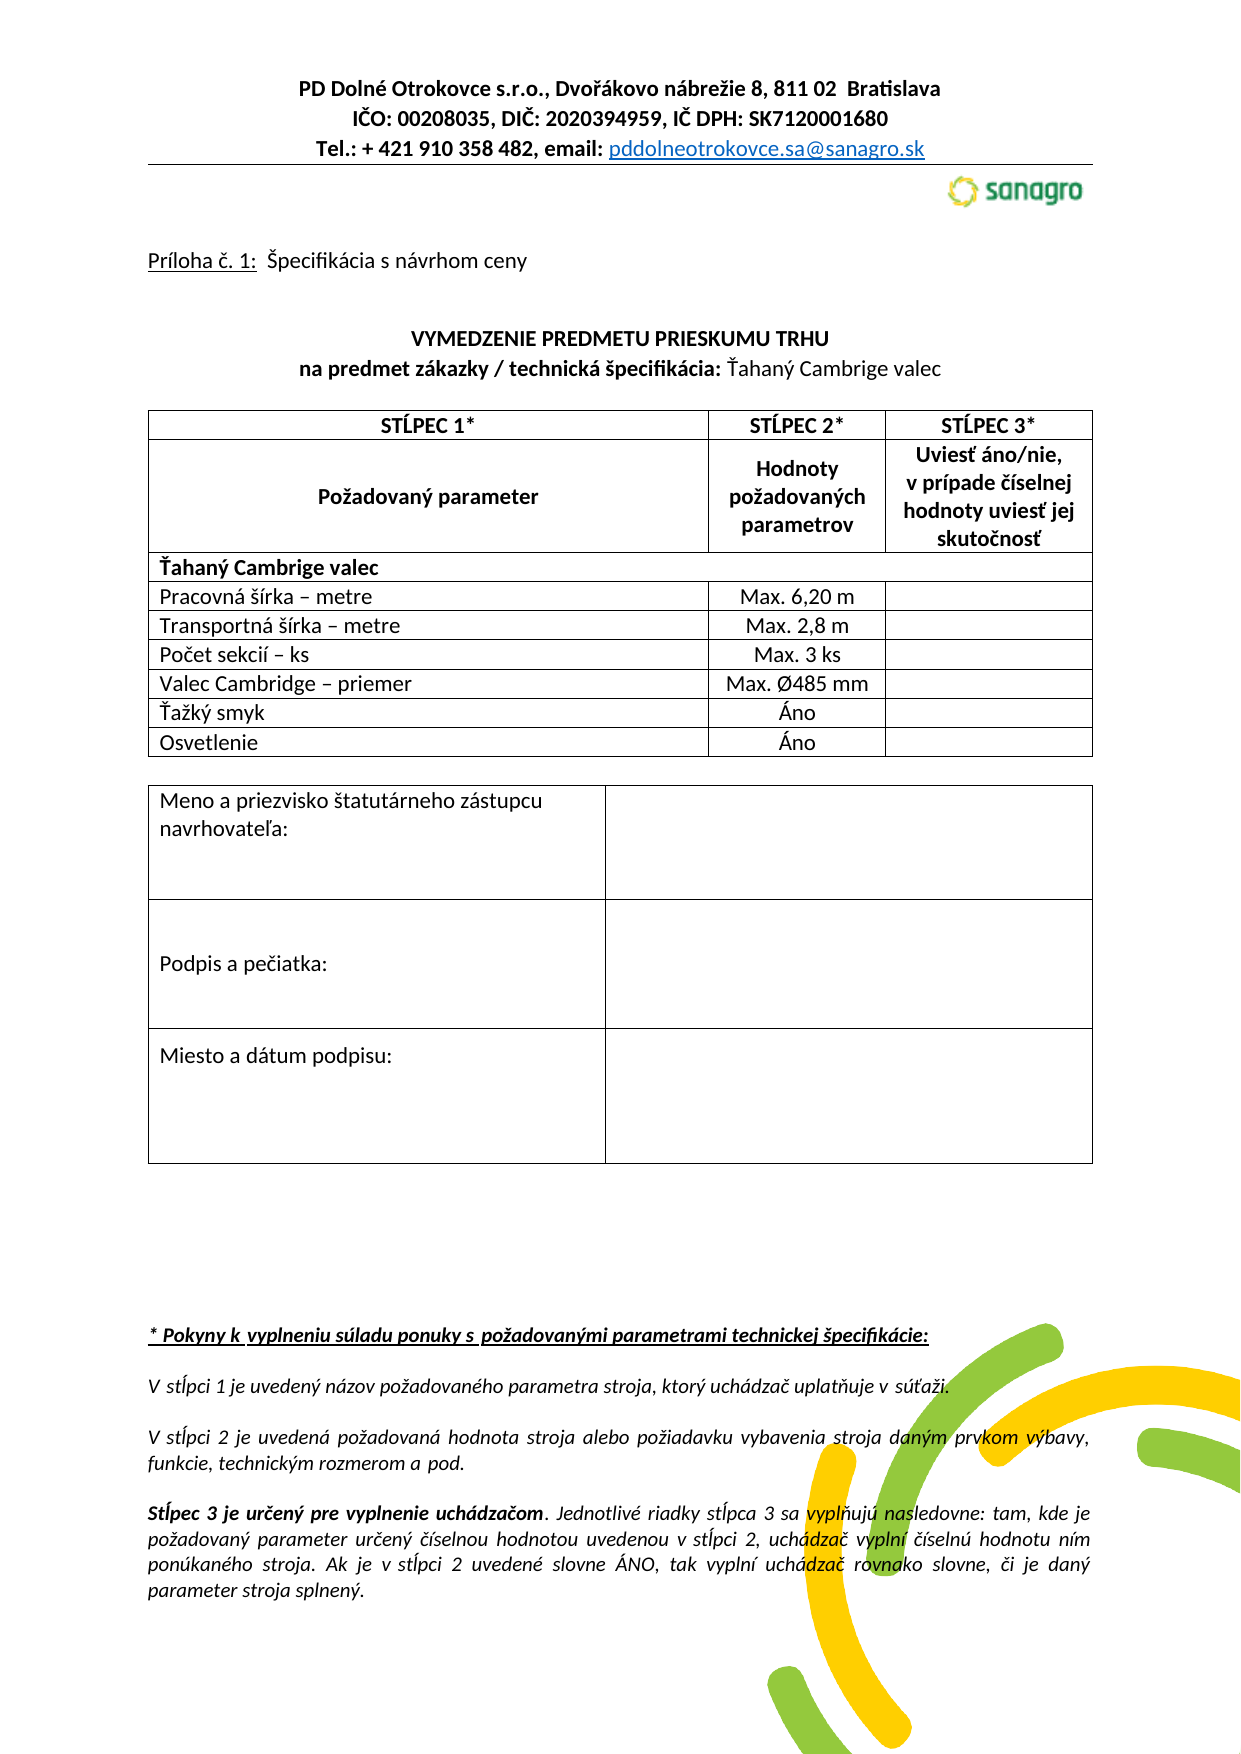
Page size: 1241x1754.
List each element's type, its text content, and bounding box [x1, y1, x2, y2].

list Príloha č. 1: Špecifikácia s návrhom ceny [148, 247, 1093, 275]
table_cell Hodnoty požadovaných parametrov [709, 440, 885, 552]
table_cell Podpis a pečiatka: [149, 900, 605, 1028]
table_cell [886, 728, 1092, 756]
table_cell [606, 900, 1092, 1028]
table_cell Max. 6,20 m [709, 582, 885, 610]
table_header [606, 786, 1092, 898]
table_cell [886, 699, 1092, 727]
picture [767, 1323, 1241, 1754]
table_cell [886, 640, 1092, 668]
text na predmet zákazky / technická špecifikácia: Ťahaný Cambrige valec [148, 354, 1093, 382]
table_header Meno a priezvisko štatutárneho zástupcu navrhovateľa: [149, 786, 605, 898]
table_cell Max. Ø 485 mm [709, 670, 885, 697]
table_cell Uviesť áno/nie, v prípade číselnej hodnoty uviesť jej skutočnosť [886, 440, 1092, 552]
table_header STĹPEC 1* [149, 411, 708, 439]
table_cell Áno [709, 728, 885, 756]
text VYMEDZENIE PREDMETU PRIESKUMU TRHU [148, 324, 1093, 352]
table_cell Pracovná šírka – metre [149, 582, 708, 610]
table_cell Max. 3 ks [709, 640, 885, 668]
table_cell Ťažký smyk [149, 699, 708, 727]
table_cell Áno [709, 699, 885, 727]
table_cell [886, 670, 1092, 697]
text Stĺpec 3 je určený pre vyplnenie uchádzačom. Jednotlivé riadky stĺpca 3 sa vyplňujú nasledovne: tam, kde je požadovaný parameter určený číselnou hodnotou uvedenou v stĺpci 2, uchádzač vyplní číselnú hodnotu ním ponúkaného stroja. Ak je v stĺpci 2 uvedené slovne ÁNO, tak vyplní uchádzač rovnako slovne, či je daný parameter stroja splnený. [148, 1501, 1093, 1602]
table_header STĹPEC 2* [709, 411, 885, 439]
table_cell Valec Cambridge – priemer [149, 670, 708, 697]
table_cell [606, 1029, 1092, 1163]
table_cell Miesto a dátum podpisu: [149, 1029, 605, 1163]
table_cell [886, 582, 1092, 610]
table_cell Ťahaný Cambrige valec [149, 553, 1092, 581]
table_cell Počet sekcií – ks [149, 640, 708, 668]
text * Pokyny k vyplneniu súladu ponuky s požadovanými parametrami technickej špecifikácie: [148, 1323, 1093, 1348]
table_cell Požadovaný parameter [149, 440, 708, 552]
table_cell [886, 611, 1092, 639]
table_header STĹPEC 3* [886, 411, 1092, 439]
table_cell Transportná šírka – metre [149, 611, 708, 639]
table_cell Max. 2,8 m [709, 611, 885, 639]
table_cell Osvetlenie [149, 728, 708, 756]
text V stĺpci 1 je uvedený názov požadovaného parametra stroja, ktorý uchádzač uplatňuje v súťaži. [148, 1373, 1093, 1399]
text V stĺpci 2 je uvedená požadovaná hodnota stroja alebo požiadavku vybavenia stroja daným prvkom výbavy, funkcie, technickým rozmerom a pod. [148, 1424, 1093, 1475]
picture [942, 167, 1093, 217]
